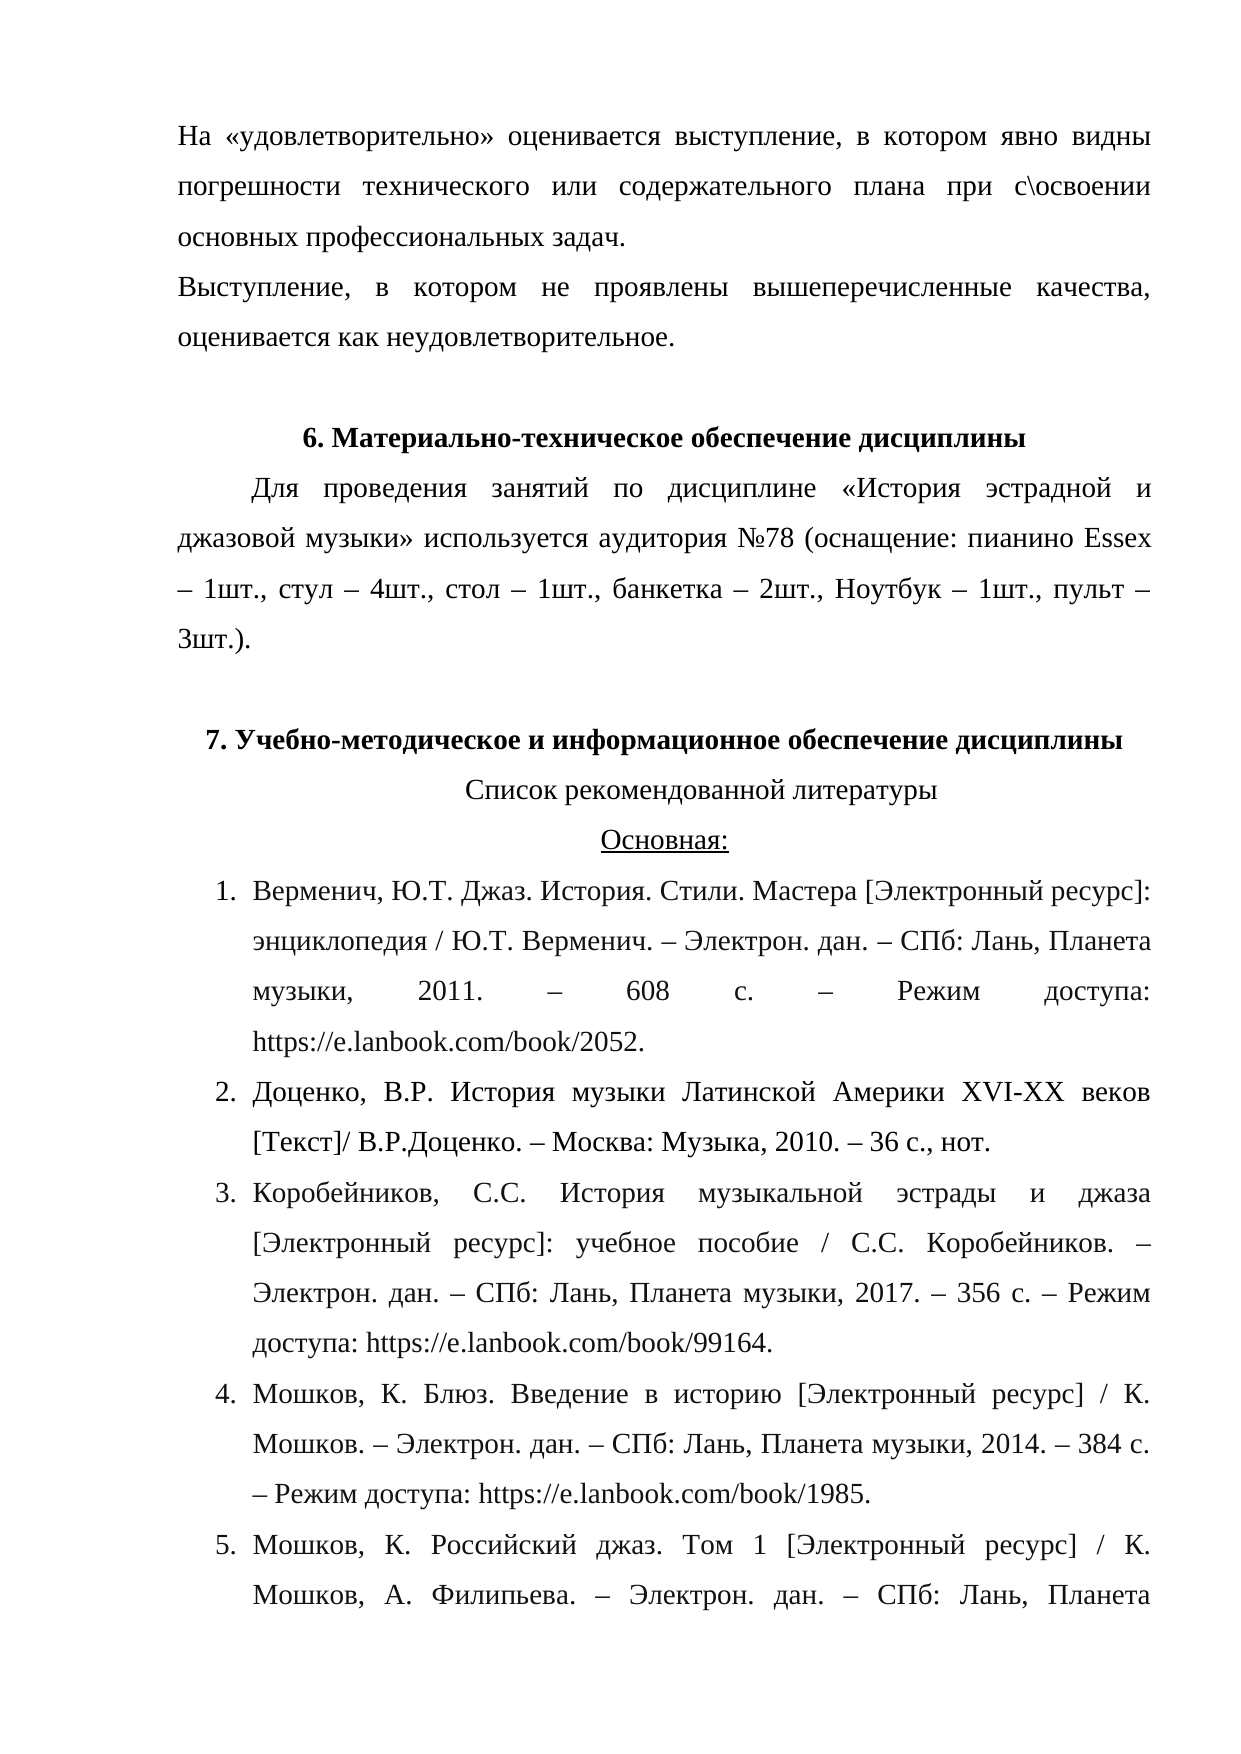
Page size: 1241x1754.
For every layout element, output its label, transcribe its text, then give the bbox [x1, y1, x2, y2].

list Верменич, Ю.Т. Джаз. История. Стили. Мастера [Электронный ресурс]: энциклопедия / Ю.Т. Верменич. – Электрон. дан. – СПб: Лань, Планета музыки, 2011. – 608 с. – Режим доступа: https://e.lanbook.com/book/2052. [215, 873, 1152, 1057]
text Список рекомендованной литературы [177, 772, 1152, 806]
text Для проведения занятий по дисциплине «История эстрадной и джазовой музыки» используется аудитория №78 (оснащение: пианино Essex – 1шт., стул – 4шт., стол – 1шт., банкетка – 2шт., Ноутбук – 1шт., пульт – 3шт.). [177, 470, 1152, 655]
text 7. Учебно-методическое и информационное обеспечение дисциплины [177, 722, 1152, 755]
text Основная: [177, 822, 1152, 856]
list Коробейников, С.С. История музыкальной эстрады и джаза [Электронный ресурс]: учебное пособие / С.С. Коробейников. – Электрон. дан. – СПб: Лань, Планета музыки, 2017. – 356 с. – Режим доступа: https://e.lanbook.com/book/99164. [215, 1175, 1152, 1359]
text На «удовлетворительно» оценивается выступление, в котором явно видны погрешности технического или содержательного плана при с\освоении основных профессиональных задач. [0, 118, 1152, 252]
text 6. Материально-техническое обеспечение дисциплины [177, 420, 1152, 453]
list Доценко, В.Р. История музыки Латинской Америки XVI-XX веков [Текст]/ В.Р.Доценко. – Москва: Музыка, 2010. – 36 с., нот. [215, 1074, 1152, 1158]
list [215, 1527, 1152, 1611]
text Выступление, в котором не проявлены вышеперечисленные качества, оценивается как неудовлетворительное. [0, 269, 1152, 353]
list Мошков, К. Блюз. Введение в историю [Электронный ресурс] / К. Мошков. – Электрон. дан. – СПб: Лань, Планета музыки, 2014. – 384 с. – Режим доступа: https://e.lanbook.com/book/1985. [215, 1376, 1152, 1510]
